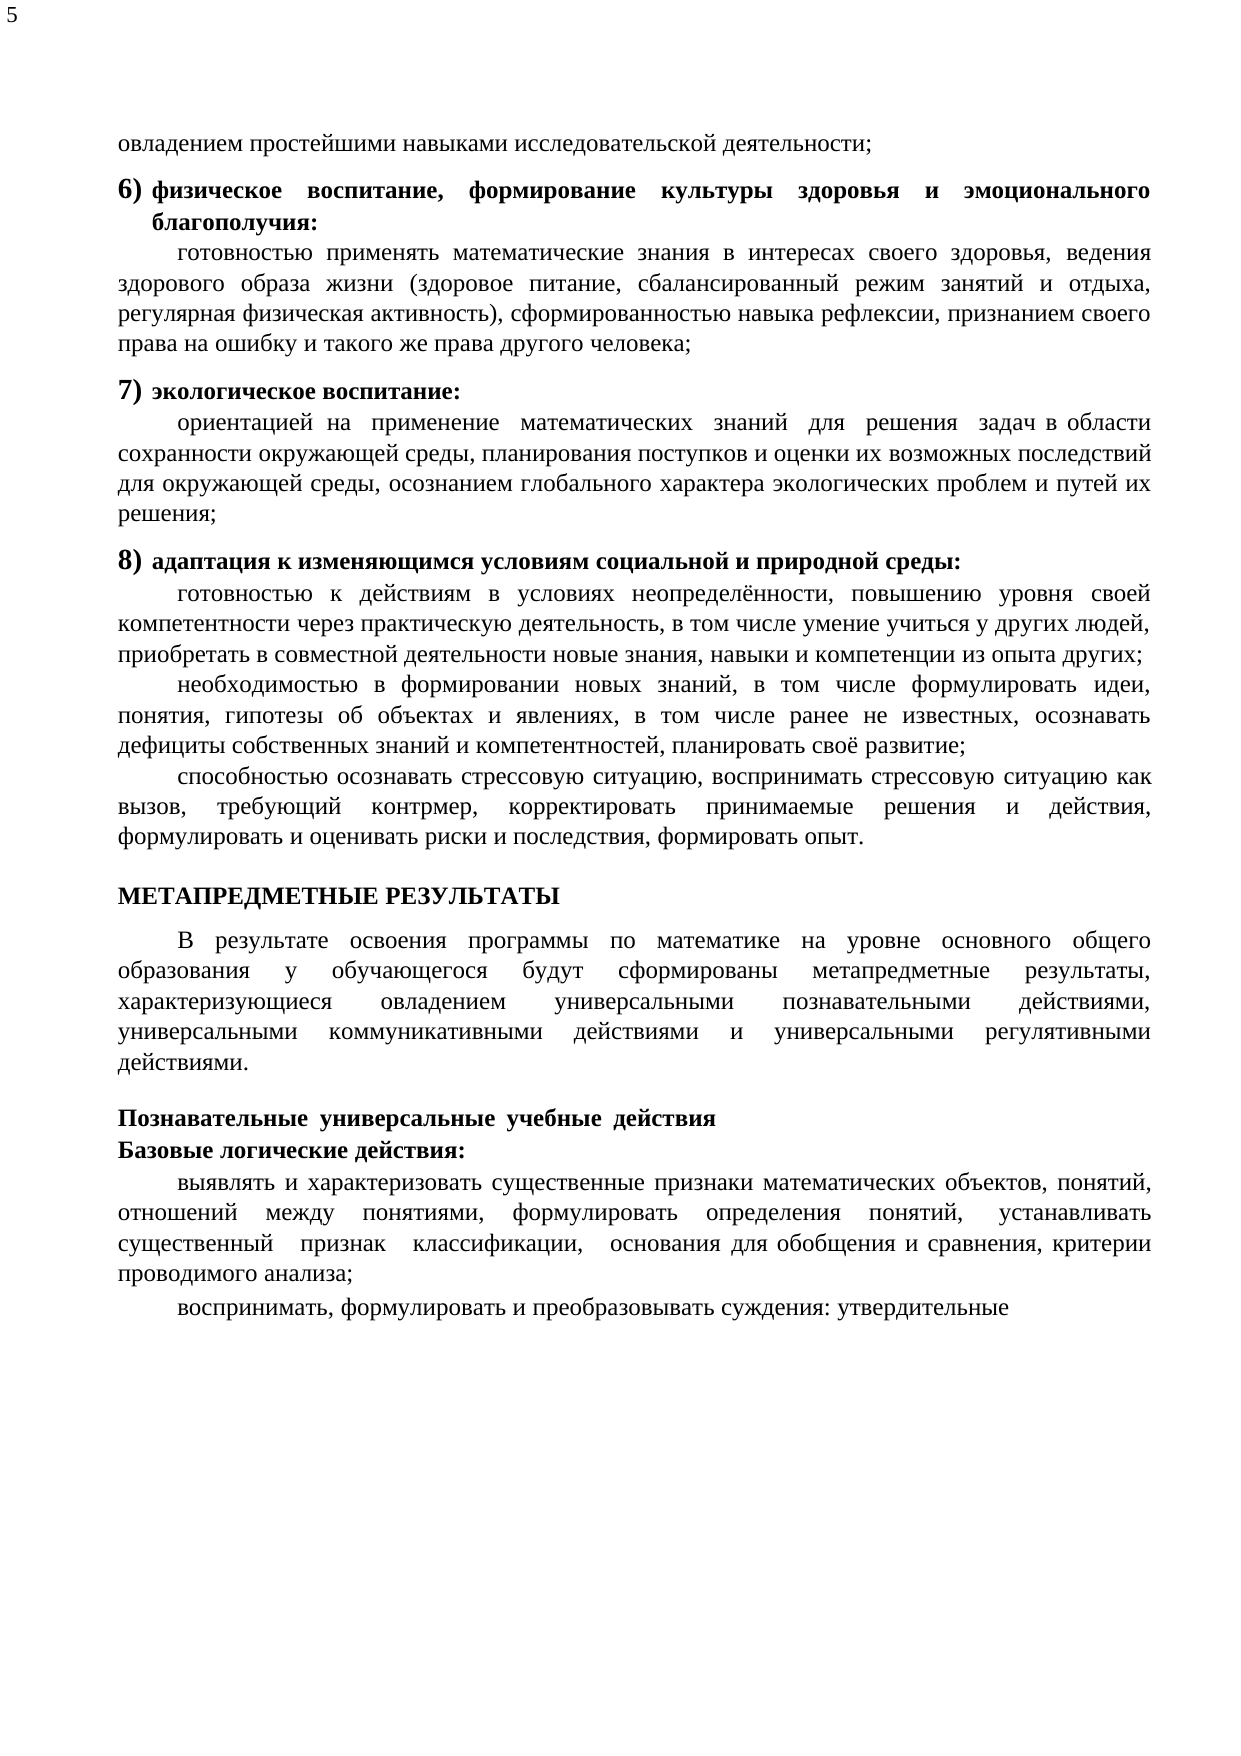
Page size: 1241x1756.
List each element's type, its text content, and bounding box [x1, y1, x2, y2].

text воспринимать, формулировать и преобразовывать суждения: утвердительные [177, 1288, 1167, 1322]
list экологическое воспитание: [118, 372, 1167, 405]
text Базовые логические действия: [118, 1136, 1167, 1164]
text ориентацией на применение математических знаний для решения задач в области сохранности окружающей среды, планирования поступков и оценки их возможных последствий для окружающей среды, осознанием глобального характера экологических проблем и путей их решения; [118, 407, 1151, 527]
text готовностью применять математические знания в интересах своего здоровья, ведения здорового образа жизни (здоровое питание, сбалансированный режим занятий и отдыха, регулярная физическая активность), сформированностью навыка рефлексии, признанием своего права на ошибку и такого же права другого человека; [118, 237, 1151, 357]
list физическое воспитание, формирование культуры здоровья и эмоционального благополучия: [118, 172, 1151, 236]
text овладением простейшими навыками исследовательской деятельности; [118, 128, 1167, 156]
text готовностью к действиям в условиях неопределённости, повышению уровня своей компетентности через практическую деятельность, в том числе умение учиться у других людей, приобретать в совместной деятельности новые знания, навыки и компетенции из опыта других; [118, 578, 1151, 668]
text необходимостью в формировании новых знаний, в том числе формулировать идеи, понятия, гипотезы об объектах и явлениях, в том числе ранее не известных, осознавать дефициты собственных знаний и компетентностей, планировать своё развитие; [118, 669, 1150, 759]
text способностью осознавать стрессовую ситуацию, воспринимать стрессовую ситуацию как вызов, требующий контрмер, корректировать принимаемые решения и действия, формулировать и оценивать риски и последствия, формировать опыт. [118, 761, 1152, 850]
text выявлять и характеризовать существенные признаки математических объектов, понятий, отношений между понятиями, формулировать определения понятий, устанавливать существенный признак классификации, основания для обобщения и сравнения, критерии проводимого анализа; [118, 1167, 1152, 1287]
text Познавательные универсальные учебные действия [118, 1103, 1167, 1132]
text МЕТАПРЕДМЕТНЫЕ РЕЗУЛЬТАТЫ [118, 881, 1167, 910]
text В результате освоения программы по математике на уровне основного общего образования у обучающегося будут сформированы метапредметные результаты, характеризующиеся овладением универсальными познавательными действиями, универсальными коммуникативными действиями и универсальными регулятивными действиями. [118, 925, 1151, 1076]
list адаптация к изменяющимся условиям социальной и природной среды: [118, 542, 1167, 576]
